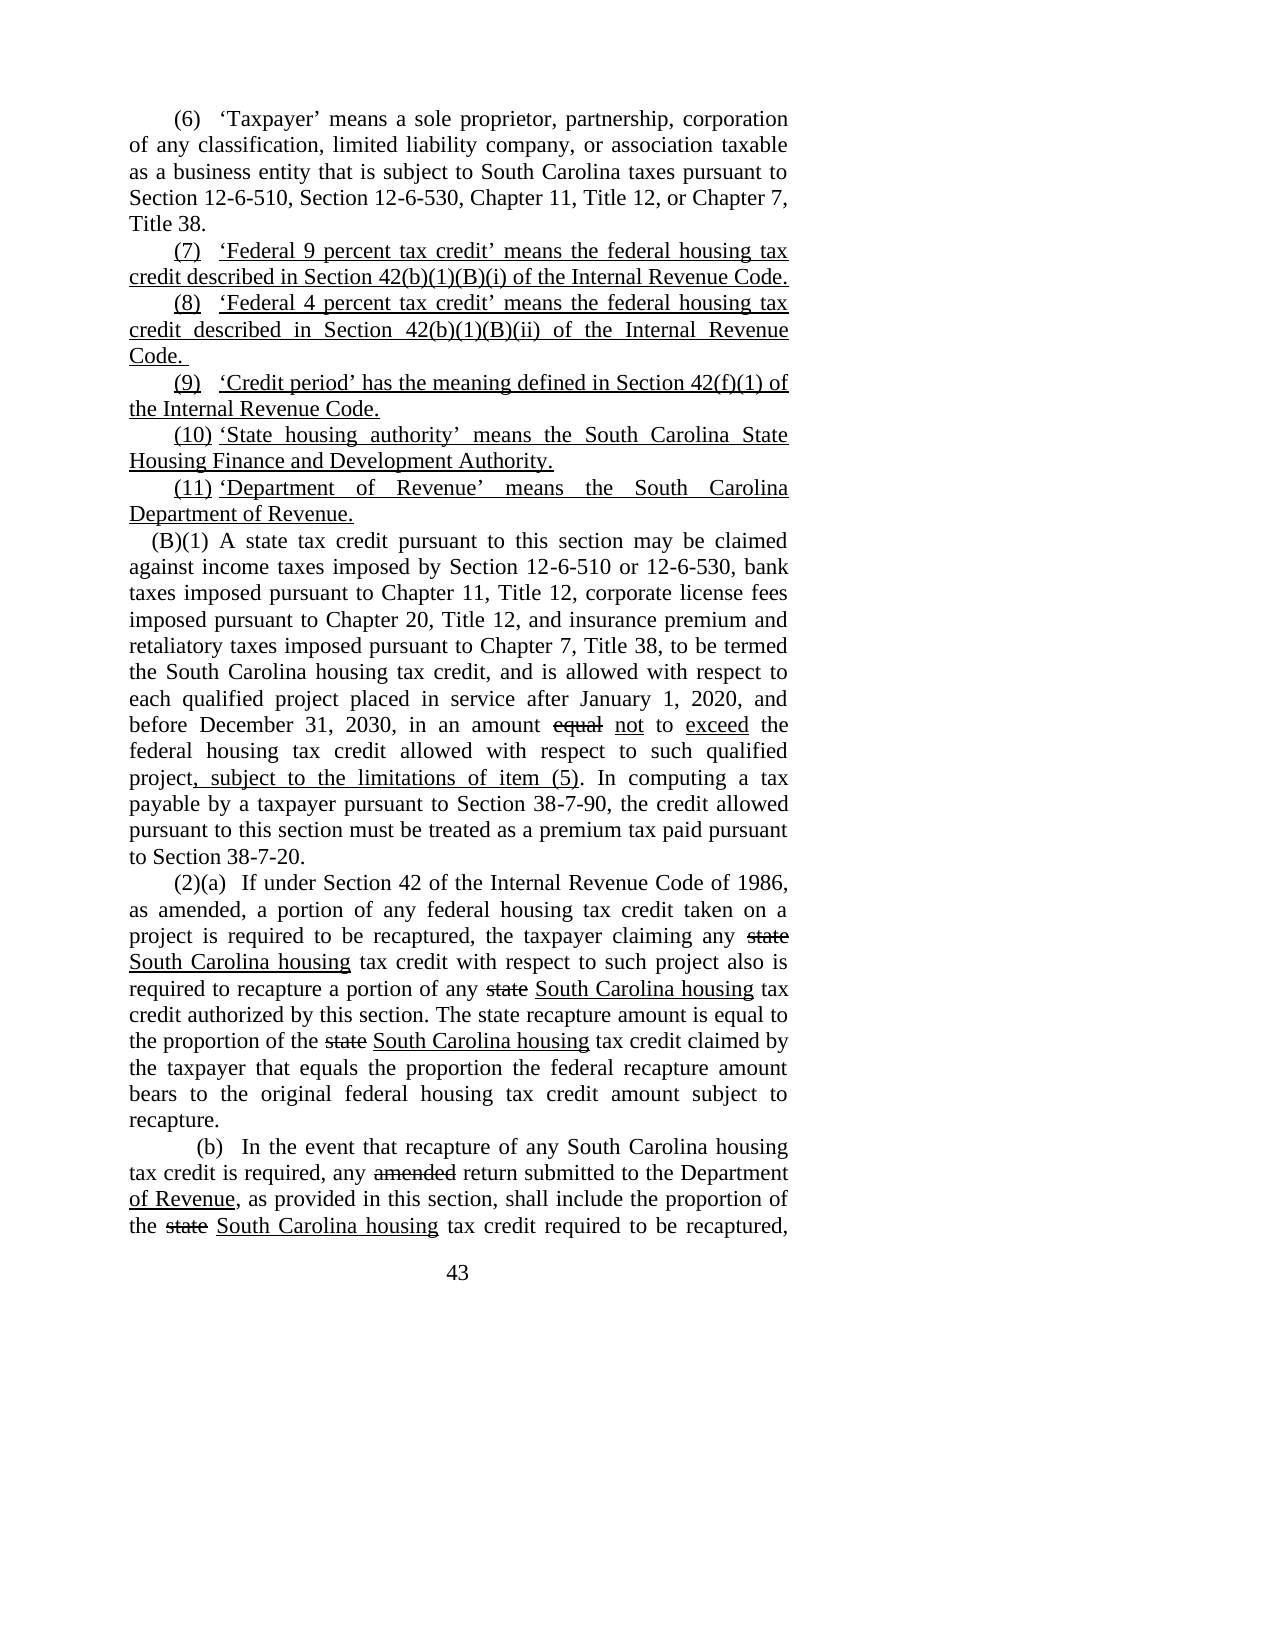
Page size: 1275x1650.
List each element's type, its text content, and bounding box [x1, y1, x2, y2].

text (7) ‘Federal 9 percent tax credit’ means the federal housing tax credit described in Section 42(b)(1)(B)(i) of the Internal Revenue Code. [129, 237, 789, 286]
text (2)(a) If under Section 42 of the Internal Revenue Code of 1986, as amended, a portion of any federal housing tax credit taken on a project is required to be recaptured, the taxpayer claiming any state South Carolina housing tax credit with respect to such project also is required to recapture a portion of any state South Carolina housing tax credit authorized by this section. The state recapture amount is equal to the proportion of the state South Carolina housing tax credit claimed by the taxpayer that equals the proportion the federal recapture amount bears to the original federal housing tax credit amount subject to recapture. [129, 869, 789, 1133]
text (11) ‘Department of Revenue’ means the South Carolina Department of Revenue. [129, 474, 789, 527]
text (9) ‘Credit period’ has the meaning defined in Section 42(f)(1) of the Internal Revenue Code. [129, 368, 789, 421]
text (8) ‘Federal 4 percent tax credit’ means the federal housing tax credit described in Section 42(b)(1)(B)(ii) of the Internal Revenue Code. [129, 289, 789, 339]
text (6) ‘Taxpayer’ means a sole proprietor, partnership, corporation of any classification, limited liability company, or association taxable as a business entity that is subject to South Carolina taxes pursuant to Section 12-6-510, Section 12-6-530, Chapter 11, Title 12, or Chapter 7, Title 38. [129, 105, 789, 237]
text (8) ‘Federal 4 percent tax credit’ means the federal housing tax credit described in Section 42(b)(1)(B)(ii) of the Internal Revenue Code. [129, 340, 789, 368]
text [129, 1133, 789, 1238]
text (B)(1) A state tax credit pursuant to this section may be claimed against income taxes imposed by Section 12-6-510 or 12-6-530, bank taxes imposed pursuant to Chapter 11, Title 12, corporate license fees imposed pursuant to Chapter 20, Title 12, and insurance premium and retaliatory taxes imposed pursuant to Chapter 7, Title 38, to be termed the South Carolina housing tax credit, and is allowed with respect to each qualified project placed in service after January 1, 2020, and before December 31, 2030, in an amount equal not to exceed the federal housing tax credit allowed with respect to such qualified project, subject to the limitations of item (5). In computing a tax payable by a taxpayer pursuant to Section 38-7-90, the credit allowed pursuant to this section must be treated as a premium tax paid pursuant to Section 38-7-20. [129, 527, 789, 869]
text (10) ‘State housing authority’ means the South Carolina State Housing Finance and Development Authority. [129, 421, 789, 474]
